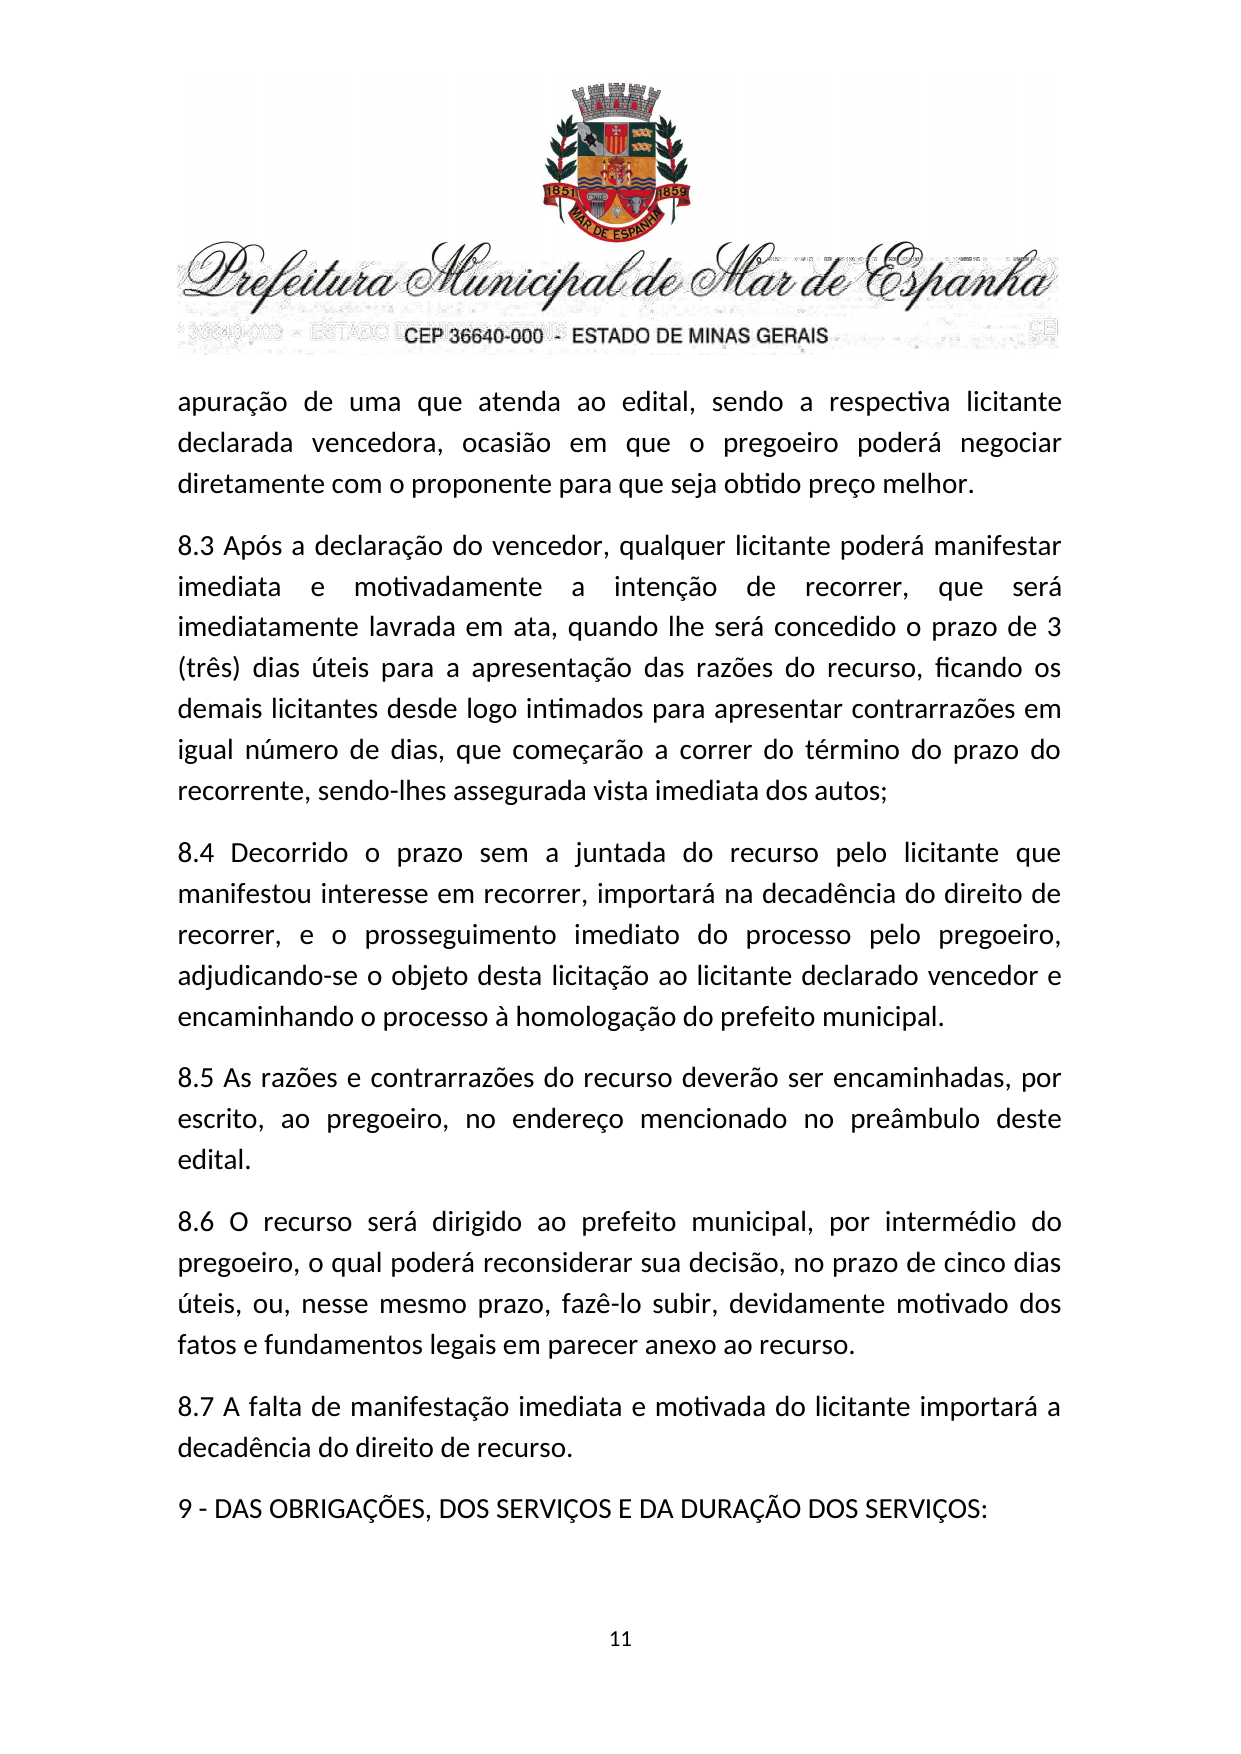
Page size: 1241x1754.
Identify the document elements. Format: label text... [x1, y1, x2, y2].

text 8.3 Após a declaração do vencedor, qualquer licitante poderá manifestar imediata e motivadamente a intenção de recorrer, que será imediatamente lavrada em ata, quando lhe será concedido o prazo de 3 (três) dias úteis para a apresentação das razões do recurso, ficando os demais licitantes desde logo intimados para apresentar contrarrazões em igual número de dias, que começarão a correr do término do prazo do recorrente, sendo-lhes assegurada vista imediata dos autos; [177, 527, 1063, 808]
text 8.4 Decorrido o prazo sem a juntada do recurso pelo licitante que manifestou interesse em recorrer, importará na decadência do direito de recorrer, e o prosseguimento imediato do processo pelo pregoeiro, adjudicando-se o objeto desta licitação ao licitante declarado vencedor e encaminhando o processo à homologação do prefeito municipal. [177, 834, 1063, 1033]
picture [177, 73, 1059, 355]
text 8.5 As razões e contrarrazões do recurso deverão ser encaminhadas, por escrito, ao pregoeiro, no endereço mencionado no preâmbulo deste edital. [177, 1059, 1063, 1177]
text 8.6 O recurso será dirigido ao prefeito municipal, por intermédio do pregoeiro, o qual poderá reconsiderar sua decisão, no prazo de cinco dias úteis, ou, nesse mesmo prazo, fazê-lo subir, devidamente motivado dos fatos e fundamentos legais em parecer anexo ao recurso. [177, 1203, 1063, 1362]
text 8.7 A falta de manifestação imediata e motivada do licitante importará a decadência do direito de recurso. [177, 1388, 1063, 1464]
text 9 - DAS OBRIGAÇÕES, DOS SERVIÇOS E DA DURAÇÃO DOS SERVIÇOS: [177, 1491, 1063, 1526]
